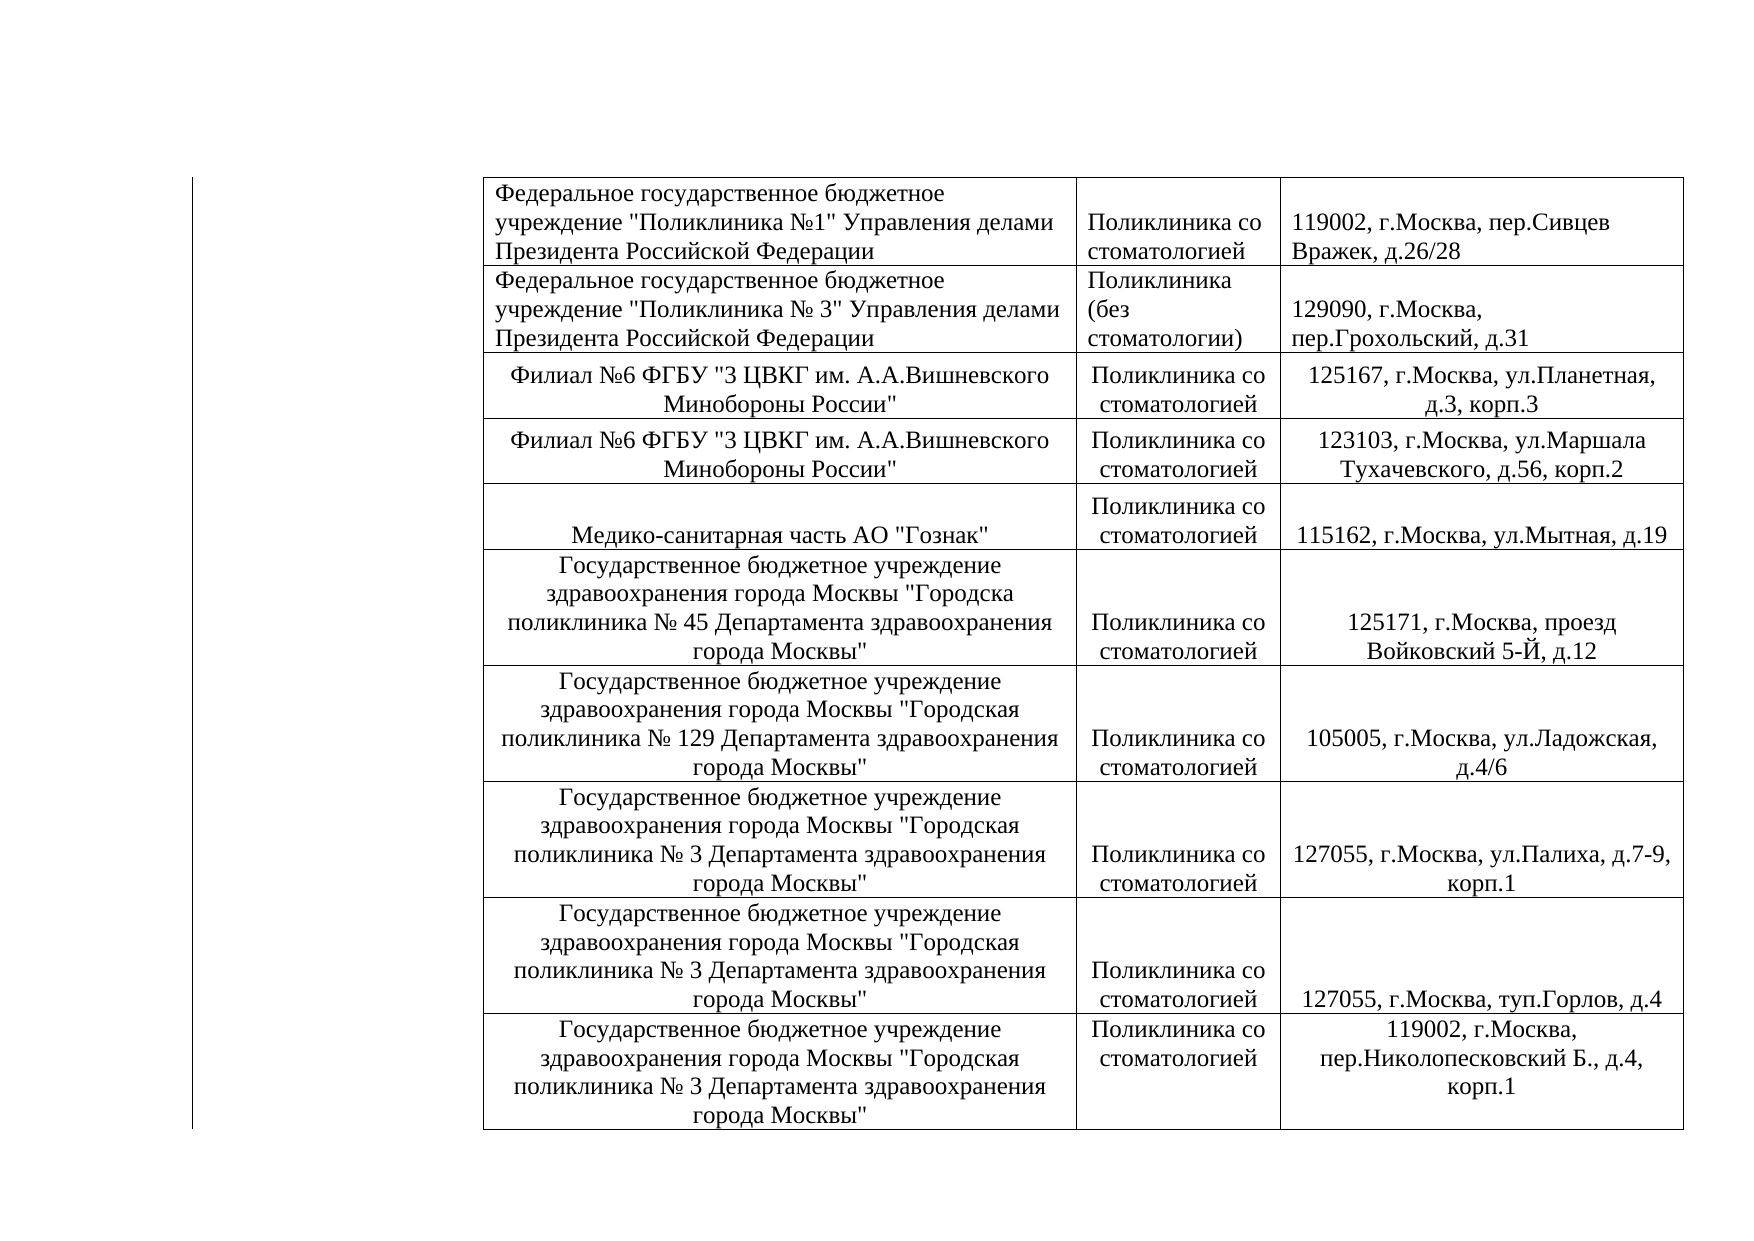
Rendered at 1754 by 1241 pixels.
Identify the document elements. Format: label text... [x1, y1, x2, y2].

table_cell Государственное бюджетное учреждение здравоохранения города Москвы "Городская поликлиника № 129 Департамента здравоохранения города Москвы" [484, 666, 1076, 781]
table_cell Поликлиника со стоматологией [1077, 898, 1280, 1013]
table_cell 119002, г.Москва, пер.Николопесковский Б., д.4, корп.1 [1281, 1014, 1683, 1129]
table_cell Филиал №6 ФГБУ "3 ЦВКГ им. А.А.Вишневского Минобороны России" [484, 419, 1076, 483]
table_cell Поликлиника (без стоматологии) [1077, 266, 1280, 352]
table_cell Поликлиника со стоматологией [1077, 484, 1280, 549]
table_cell 119002, г.Москва, пер.Сивцев Вражек, д.26/28 [1281, 178, 1683, 264]
table_cell Государственное бюджетное учреждение здравоохранения города Москвы "Городская поликлиника № 3 Департамента здравоохранения города Москвы" [484, 782, 1076, 897]
table_cell Федеральное государственное бюджетное учреждение "Поликлиника №1" Управления делами Президента Российской Федерации [484, 178, 1076, 264]
table_cell Медико-санитарная часть АО "Гознак" [484, 484, 1076, 549]
table_cell Филиал №6 ФГБУ "3 ЦВКГ им. А.А.Вишневского Минобороны России" [484, 353, 1076, 417]
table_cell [1077, 178, 1280, 264]
table_cell 125167, г.Москва, ул.Планетная, д.3, корп.3 [1281, 353, 1683, 417]
table_cell 125171, г.Москва, проезд Войковский 5-Й, д.12 [1281, 550, 1683, 665]
table_cell Федеральное государственное бюджетное учреждение "Поликлиника № 3" Управления делами Президента Российской Федерации [484, 266, 1076, 352]
table_cell 129090, г.Москва, пер.Грохольский, д.31 [1281, 266, 1683, 352]
table_cell Поликлиника со стоматологией [1077, 353, 1280, 417]
table_cell 127055, г.Москва, ул.Палиха, д.7-9, корп.1 [1281, 782, 1683, 897]
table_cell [1077, 1014, 1280, 1129]
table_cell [484, 1014, 1076, 1129]
table_cell Поликлиника со стоматологией [1077, 782, 1280, 897]
table_cell 123103, г.Москва, ул.Маршала Тухачевского, д.56, корп.2 [1281, 419, 1683, 483]
table_cell Поликлиника со стоматологией [1077, 550, 1280, 665]
table_cell Поликлиника со стоматологией [1077, 666, 1280, 781]
table_cell 115162, г.Москва, ул.Мытная, д.19 [1281, 484, 1683, 549]
table_cell Государственное бюджетное учреждение здравоохранения города Москвы "Городская поликлиника № 3 Департамента здравоохранения города Москвы" [484, 898, 1076, 1013]
table_cell 127055, г.Москва, туп.Горлов, д.4 [1281, 898, 1683, 1013]
table_cell 105005, г.Москва, ул.Ладожская, д.4/6 [1281, 666, 1683, 781]
table_cell Поликлиника со стоматологией [1077, 419, 1280, 483]
table_cell Государственное бюджетное учреждение здравоохранения города Москвы "Городска поликлиника № 45 Департамента здравоохранения города Москвы" [484, 550, 1076, 665]
